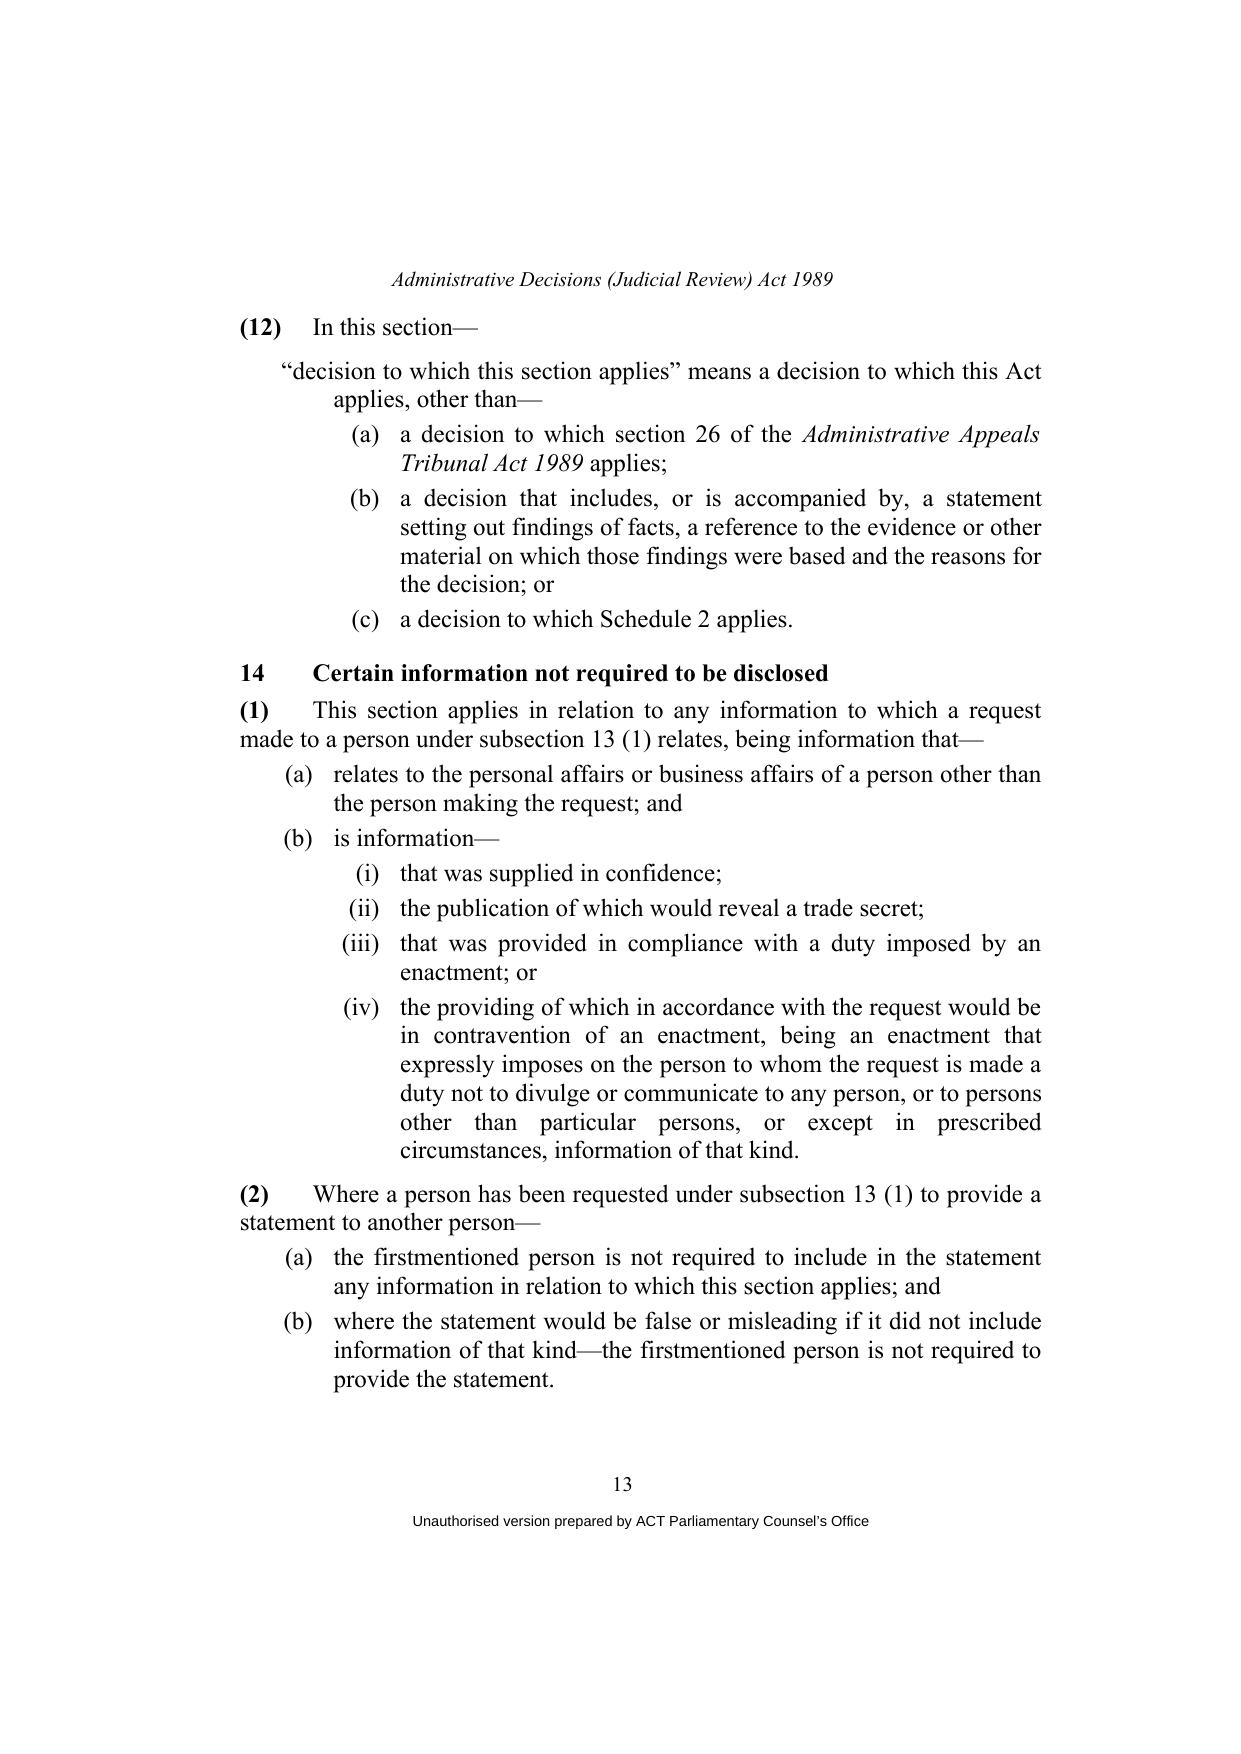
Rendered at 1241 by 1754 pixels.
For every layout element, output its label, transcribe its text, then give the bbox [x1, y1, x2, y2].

text (iii) that was provided in compliance with a duty imposed by an enactment; or [239, 928, 1042, 985]
text (a) relates to the personal affairs or business affairs of a person other than the person making the request; and [239, 759, 1042, 817]
text (2) Where a person has been requested under subsection 13 (1) to provide a statement to another person— [239, 1179, 1042, 1236]
text 14 Certain information not required to be disclosed [239, 658, 1042, 687]
text (b) is information— [239, 823, 1042, 852]
text (a) a decision to which section 26 of the Administrative Appeals Tribunal Act 1989 applies; [239, 419, 1042, 477]
text (iv) the providing of which in accordance with the request would be in contravention of an enactment, being an enactment that expressly imposes on the person to whom the request is made a duty not to divulge or communicate to any person, or to persons other than particular persons, or except in prescribed circumstances, information of that kind. [239, 992, 1042, 1164]
text (b) where the statement would be false or misleading if it did not include information of that kind—the firstmentioned person is not required to provide the statement. [239, 1306, 1042, 1392]
text (ii) the publication of which would reveal a trade secret; [239, 893, 1042, 922]
text (c) a decision to which Schedule 2 applies. [239, 604, 1042, 633]
text (i) that was supplied in confidence; [239, 858, 1042, 887]
text (12) In this section— [239, 312, 1042, 341]
text (a) the firstmentioned person is not required to include in the statement any information in relation to which this section applies; and [239, 1242, 1042, 1300]
text “decision to which this section applies” means a decision to which this Act applies, other than— [281, 356, 1042, 413]
text (1) This section applies in relation to any information to which a request made to a person under subsection 13 (1) relates, being information that— [239, 695, 1042, 753]
text (b) a decision that includes, or is accompanied by, a statement setting out findings of facts, a reference to the evidence or other material on which those findings were based and the reasons for the decision; or [239, 483, 1042, 598]
